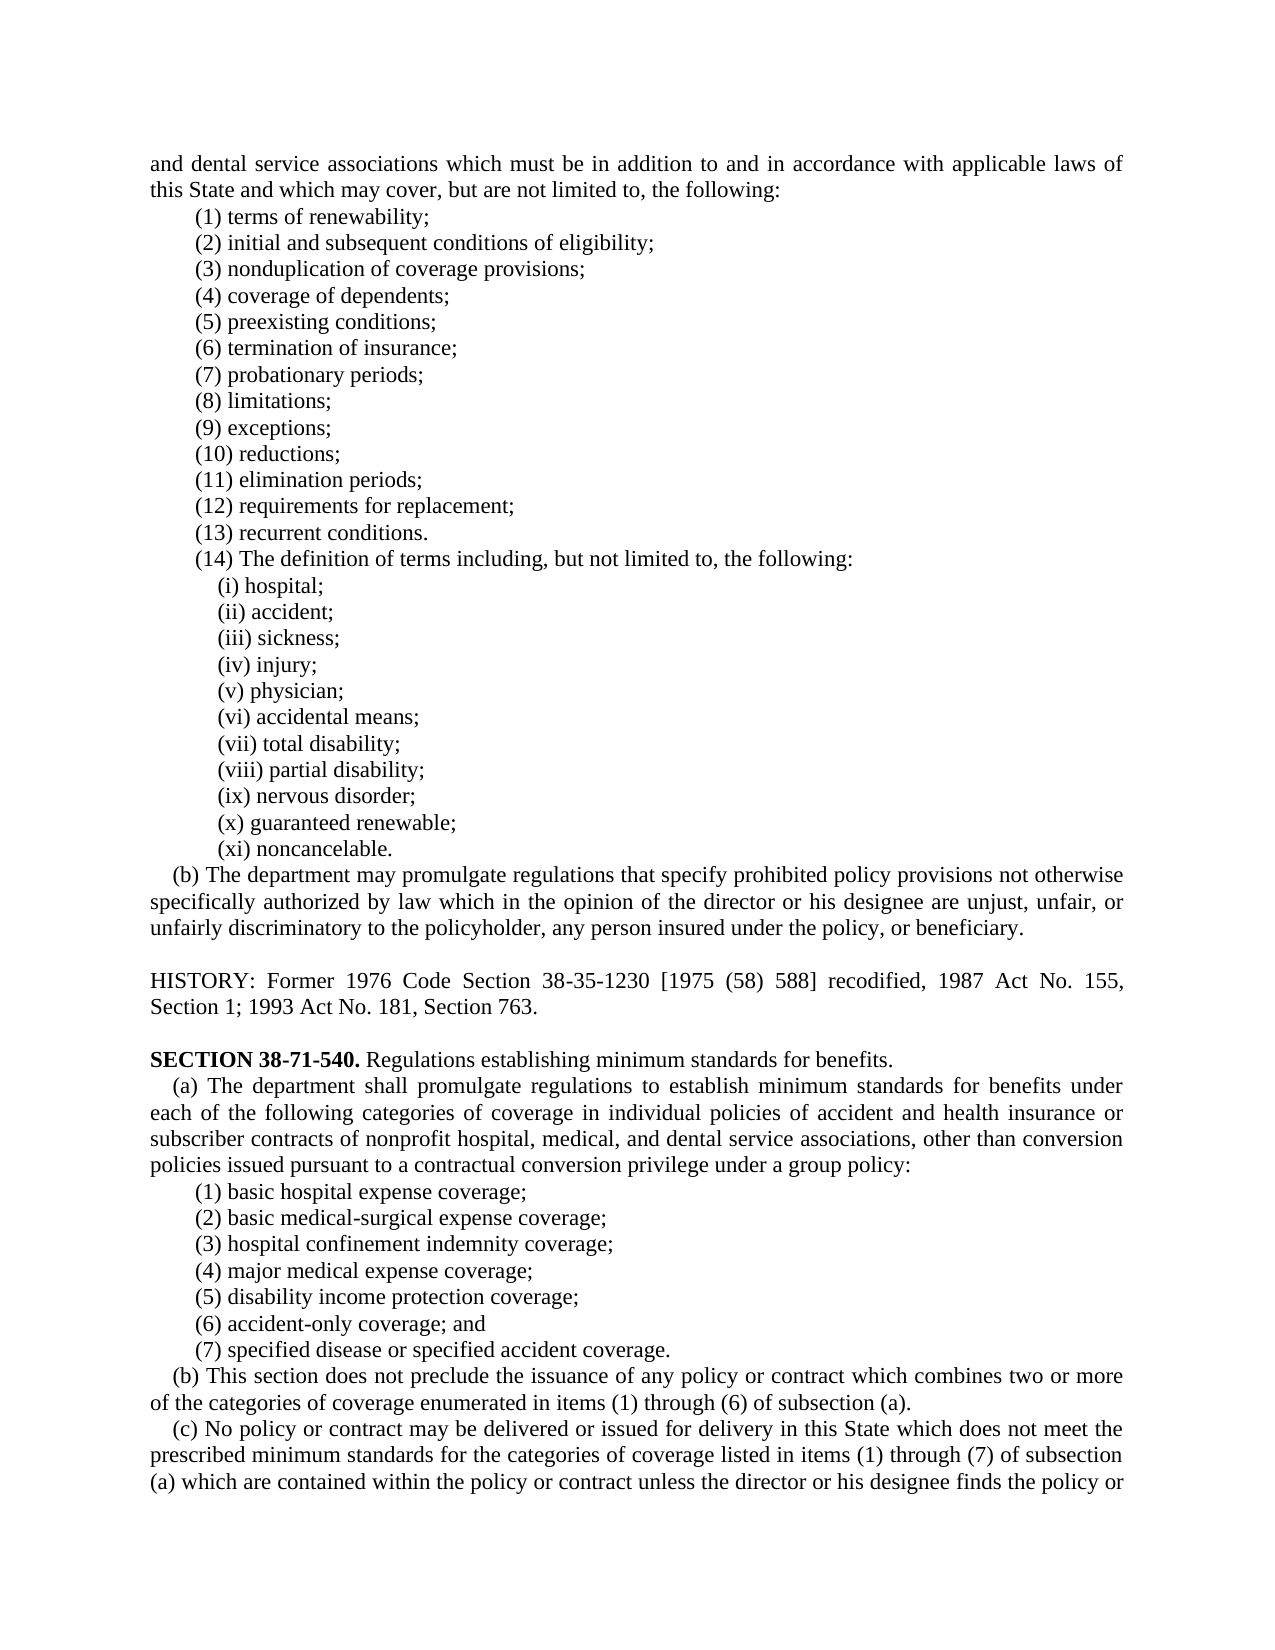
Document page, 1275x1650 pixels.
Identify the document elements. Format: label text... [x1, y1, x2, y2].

text (6) termination of insurance; [150, 334, 1125, 361]
text (2) basic medical-surgical expense coverage; [150, 1204, 1125, 1231]
text SECTION 38-71-540. Regulations establishing minimum standards for benefits. [150, 1046, 1125, 1072]
text (x) guaranteed renewable; [150, 809, 1125, 835]
text (3) hospital confinement indemnity coverage; [150, 1231, 1125, 1257]
text (4) major medical expense coverage; [150, 1257, 1125, 1283]
text (4) coverage of dependents; [150, 282, 1125, 308]
text (iv) injury; [150, 651, 1125, 677]
text (1) terms of renewability; [150, 203, 1125, 229]
text (b) The department may promulgate regulations that specify prohibited policy provisions not otherwise specifically authorized by law which in the opinion of the director or his designee are unjust, unfair, or unfairly discriminatory to the policyholder, any person insured under the policy, or beneficiary. [150, 862, 1125, 941]
text (6) accident-only coverage; and [150, 1309, 1125, 1336]
text HISTORY: Former 1976 Code Section 38-35-1230 [1975 (58) 588] recodified, 1987 Act No. 155, Section 1; 1993 Act No. 181, Section 763. [150, 967, 1125, 1020]
text (ix) nervous disorder; [150, 782, 1125, 809]
text (12) requirements for replacement; [150, 493, 1125, 519]
text (ii) accident; [150, 598, 1125, 624]
text (5) disability income protection coverage; [150, 1283, 1125, 1309]
text (5) preexisting conditions; [150, 308, 1125, 334]
text (1) basic hospital expense coverage; [150, 1178, 1125, 1204]
text (11) elimination periods; [150, 466, 1125, 493]
text (v) physician; [150, 677, 1125, 703]
text (b) This section does not preclude the issuance of any policy or contract which combines two or more of the categories of coverage enumerated in items (1) through (6) of subsection (a). [150, 1362, 1125, 1415]
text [150, 150, 1125, 203]
text (7) specified disease or specified accident coverage. [150, 1336, 1125, 1362]
text (14) The definition of terms including, but not limited to, the following: [150, 545, 1125, 572]
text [150, 1415, 1125, 1494]
text (9) exceptions; [150, 413, 1125, 440]
text (viii) partial disability; [150, 756, 1125, 782]
text (i) hospital; [150, 572, 1125, 598]
text (3) nonduplication of coverage provisions; [150, 255, 1125, 282]
text (10) reductions; [150, 440, 1125, 466]
text (2) initial and subsequent conditions of eligibility; [150, 229, 1125, 255]
text (vi) accidental means; [150, 703, 1125, 730]
text (vii) total disability; [150, 730, 1125, 756]
text (a) The department shall promulgate regulations to establish minimum standards for benefits under each of the following categories of coverage in individual policies of accident and health insurance or subscriber contracts of nonprofit hospital, medical, and dental service associations, other than conversion policies issued pursuant to a contractual conversion privilege under a group policy: [150, 1072, 1125, 1178]
text (8) limitations; [150, 387, 1125, 413]
text (7) probationary periods; [150, 361, 1125, 387]
text (13) recurrent conditions. [150, 519, 1125, 545]
text (xi) noncancelable. [150, 835, 1125, 862]
text (iii) sickness; [150, 624, 1125, 651]
